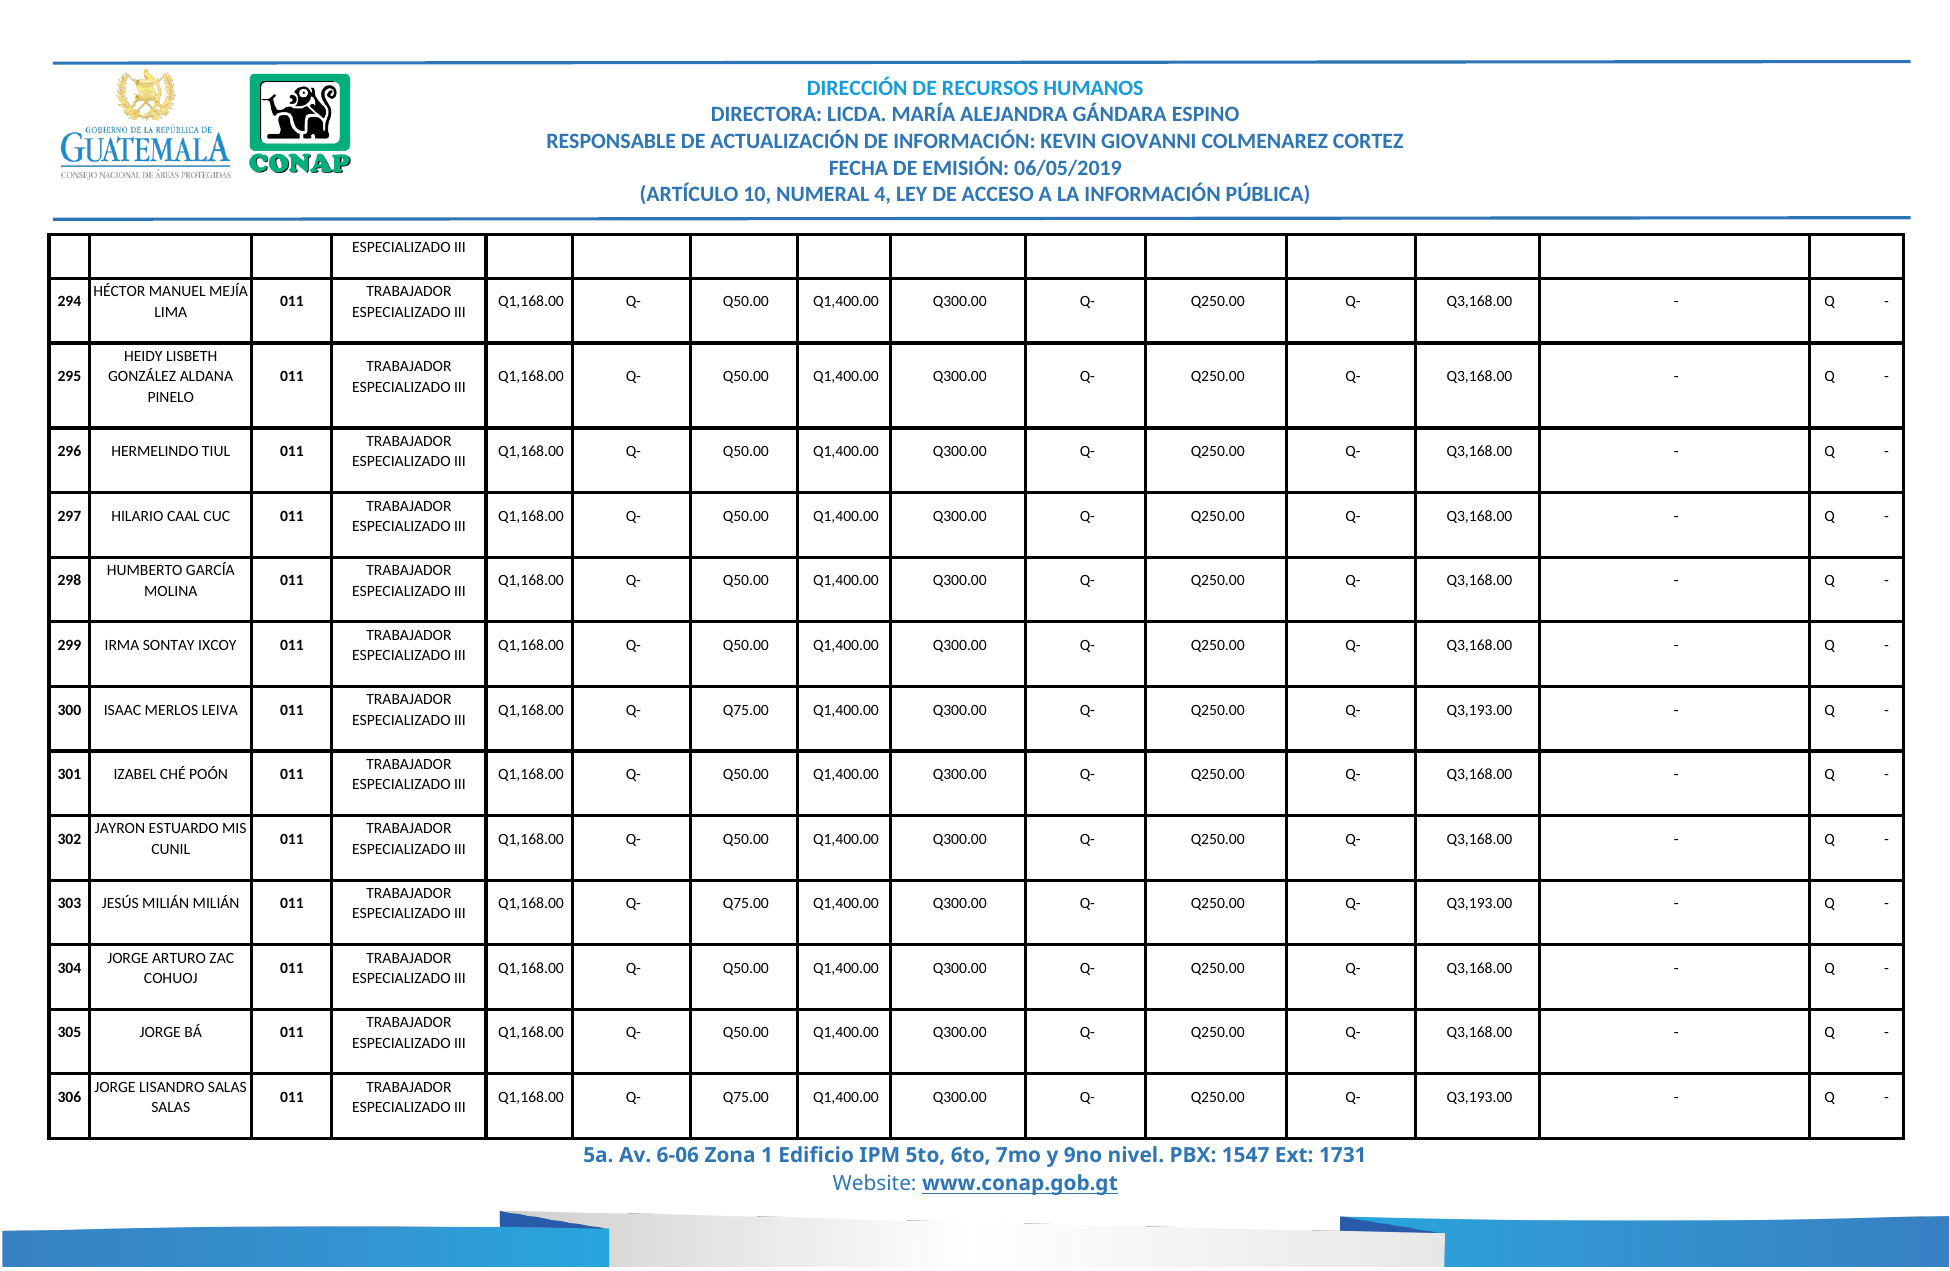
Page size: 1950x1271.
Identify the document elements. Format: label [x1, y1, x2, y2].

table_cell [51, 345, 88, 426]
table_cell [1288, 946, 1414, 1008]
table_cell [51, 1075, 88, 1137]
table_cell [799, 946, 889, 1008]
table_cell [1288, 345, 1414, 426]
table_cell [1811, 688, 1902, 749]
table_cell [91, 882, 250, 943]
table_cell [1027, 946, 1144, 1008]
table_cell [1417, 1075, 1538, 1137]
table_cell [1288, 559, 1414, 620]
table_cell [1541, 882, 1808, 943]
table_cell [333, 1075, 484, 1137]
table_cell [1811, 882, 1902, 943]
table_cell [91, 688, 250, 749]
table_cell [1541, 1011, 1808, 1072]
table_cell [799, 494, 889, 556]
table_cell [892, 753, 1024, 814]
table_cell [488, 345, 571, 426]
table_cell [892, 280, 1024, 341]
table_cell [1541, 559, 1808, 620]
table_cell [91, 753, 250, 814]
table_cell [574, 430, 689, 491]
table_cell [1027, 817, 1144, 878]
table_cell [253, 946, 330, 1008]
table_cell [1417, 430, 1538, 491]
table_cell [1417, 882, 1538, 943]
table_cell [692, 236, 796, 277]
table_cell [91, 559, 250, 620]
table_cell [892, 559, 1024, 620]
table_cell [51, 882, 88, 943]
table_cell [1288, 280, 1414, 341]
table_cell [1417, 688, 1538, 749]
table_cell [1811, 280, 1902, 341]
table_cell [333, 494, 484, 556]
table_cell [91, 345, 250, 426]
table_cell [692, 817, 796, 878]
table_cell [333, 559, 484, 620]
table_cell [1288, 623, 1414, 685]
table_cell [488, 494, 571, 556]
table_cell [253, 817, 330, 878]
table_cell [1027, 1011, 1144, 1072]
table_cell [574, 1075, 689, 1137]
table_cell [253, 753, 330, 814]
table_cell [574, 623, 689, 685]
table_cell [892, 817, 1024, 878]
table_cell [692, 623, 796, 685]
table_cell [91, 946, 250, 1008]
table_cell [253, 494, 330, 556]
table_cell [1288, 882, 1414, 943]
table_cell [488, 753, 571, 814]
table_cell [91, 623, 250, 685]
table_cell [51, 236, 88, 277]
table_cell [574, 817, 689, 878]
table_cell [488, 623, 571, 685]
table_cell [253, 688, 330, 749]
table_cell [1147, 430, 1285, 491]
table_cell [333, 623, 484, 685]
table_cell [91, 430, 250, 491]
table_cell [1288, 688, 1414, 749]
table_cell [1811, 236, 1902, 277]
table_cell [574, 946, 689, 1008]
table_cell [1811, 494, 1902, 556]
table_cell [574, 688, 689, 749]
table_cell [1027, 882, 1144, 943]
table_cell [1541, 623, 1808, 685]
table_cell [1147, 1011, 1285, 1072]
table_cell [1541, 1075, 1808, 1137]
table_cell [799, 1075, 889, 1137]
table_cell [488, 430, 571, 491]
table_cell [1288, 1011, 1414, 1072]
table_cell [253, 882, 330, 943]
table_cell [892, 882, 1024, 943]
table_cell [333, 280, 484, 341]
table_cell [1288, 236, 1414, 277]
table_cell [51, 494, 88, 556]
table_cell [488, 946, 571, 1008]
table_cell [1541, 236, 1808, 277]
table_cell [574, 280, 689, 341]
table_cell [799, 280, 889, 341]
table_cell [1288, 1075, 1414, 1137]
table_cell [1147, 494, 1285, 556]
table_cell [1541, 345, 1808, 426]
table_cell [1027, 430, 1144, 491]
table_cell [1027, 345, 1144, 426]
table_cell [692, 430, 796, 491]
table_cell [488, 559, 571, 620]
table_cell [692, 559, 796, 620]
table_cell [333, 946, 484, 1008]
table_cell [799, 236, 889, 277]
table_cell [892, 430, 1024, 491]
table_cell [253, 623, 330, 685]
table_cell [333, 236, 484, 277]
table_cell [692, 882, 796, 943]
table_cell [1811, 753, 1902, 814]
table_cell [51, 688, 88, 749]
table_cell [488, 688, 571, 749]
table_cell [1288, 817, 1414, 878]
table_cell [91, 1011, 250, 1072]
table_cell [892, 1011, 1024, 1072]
picture [2, 1200, 1950, 1267]
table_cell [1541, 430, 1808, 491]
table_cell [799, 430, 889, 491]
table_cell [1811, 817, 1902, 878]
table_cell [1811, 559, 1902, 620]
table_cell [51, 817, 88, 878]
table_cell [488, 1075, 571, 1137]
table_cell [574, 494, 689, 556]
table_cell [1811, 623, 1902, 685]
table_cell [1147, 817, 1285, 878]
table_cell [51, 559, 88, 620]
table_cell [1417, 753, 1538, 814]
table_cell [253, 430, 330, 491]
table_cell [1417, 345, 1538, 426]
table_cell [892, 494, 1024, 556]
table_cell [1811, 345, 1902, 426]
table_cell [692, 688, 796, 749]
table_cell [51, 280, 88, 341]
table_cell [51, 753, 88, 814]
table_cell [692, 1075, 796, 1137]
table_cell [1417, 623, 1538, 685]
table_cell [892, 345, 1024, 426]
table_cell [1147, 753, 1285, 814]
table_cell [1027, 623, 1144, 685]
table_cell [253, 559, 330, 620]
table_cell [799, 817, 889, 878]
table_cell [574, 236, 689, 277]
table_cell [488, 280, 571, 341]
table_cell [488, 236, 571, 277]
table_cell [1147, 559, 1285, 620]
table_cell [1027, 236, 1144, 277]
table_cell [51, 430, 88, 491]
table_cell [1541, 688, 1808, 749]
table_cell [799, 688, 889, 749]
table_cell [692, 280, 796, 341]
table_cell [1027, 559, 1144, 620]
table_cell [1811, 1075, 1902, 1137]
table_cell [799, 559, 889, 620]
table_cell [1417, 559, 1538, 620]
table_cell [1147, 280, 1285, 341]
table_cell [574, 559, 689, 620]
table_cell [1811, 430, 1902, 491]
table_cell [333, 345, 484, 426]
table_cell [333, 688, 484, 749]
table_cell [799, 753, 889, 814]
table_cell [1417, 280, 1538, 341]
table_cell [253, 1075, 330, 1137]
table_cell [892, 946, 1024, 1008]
picture [44, 59, 360, 206]
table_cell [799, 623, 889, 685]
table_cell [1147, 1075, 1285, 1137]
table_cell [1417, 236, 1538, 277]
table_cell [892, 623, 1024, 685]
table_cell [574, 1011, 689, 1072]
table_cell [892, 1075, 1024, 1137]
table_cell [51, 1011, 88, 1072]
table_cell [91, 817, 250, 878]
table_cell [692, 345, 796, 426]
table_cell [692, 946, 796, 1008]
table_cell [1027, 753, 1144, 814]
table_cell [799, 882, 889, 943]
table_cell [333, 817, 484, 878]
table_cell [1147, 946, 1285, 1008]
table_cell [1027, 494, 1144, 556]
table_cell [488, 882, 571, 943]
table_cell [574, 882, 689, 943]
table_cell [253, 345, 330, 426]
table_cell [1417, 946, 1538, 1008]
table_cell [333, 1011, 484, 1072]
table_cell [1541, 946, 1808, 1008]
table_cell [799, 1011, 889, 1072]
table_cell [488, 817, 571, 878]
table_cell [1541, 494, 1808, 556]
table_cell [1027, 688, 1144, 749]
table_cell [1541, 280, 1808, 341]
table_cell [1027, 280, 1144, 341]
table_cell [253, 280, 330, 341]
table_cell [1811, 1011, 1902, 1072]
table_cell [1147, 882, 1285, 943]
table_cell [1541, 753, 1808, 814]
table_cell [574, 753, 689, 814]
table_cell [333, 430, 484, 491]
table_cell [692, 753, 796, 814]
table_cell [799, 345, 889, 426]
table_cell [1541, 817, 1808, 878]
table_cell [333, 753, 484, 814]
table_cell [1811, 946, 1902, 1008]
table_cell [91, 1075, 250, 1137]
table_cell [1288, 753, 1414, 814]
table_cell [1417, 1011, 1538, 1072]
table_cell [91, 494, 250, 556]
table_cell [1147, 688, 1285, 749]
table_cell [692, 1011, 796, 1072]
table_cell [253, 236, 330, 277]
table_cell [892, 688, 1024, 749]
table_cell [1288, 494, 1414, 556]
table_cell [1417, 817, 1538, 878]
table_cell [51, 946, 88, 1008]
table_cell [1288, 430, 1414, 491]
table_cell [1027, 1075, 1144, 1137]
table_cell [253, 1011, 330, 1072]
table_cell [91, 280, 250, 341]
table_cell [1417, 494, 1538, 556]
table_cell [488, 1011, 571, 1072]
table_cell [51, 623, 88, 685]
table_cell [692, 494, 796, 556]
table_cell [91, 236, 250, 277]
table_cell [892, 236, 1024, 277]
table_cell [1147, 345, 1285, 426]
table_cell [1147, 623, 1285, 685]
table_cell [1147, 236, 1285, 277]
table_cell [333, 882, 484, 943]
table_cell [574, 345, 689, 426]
